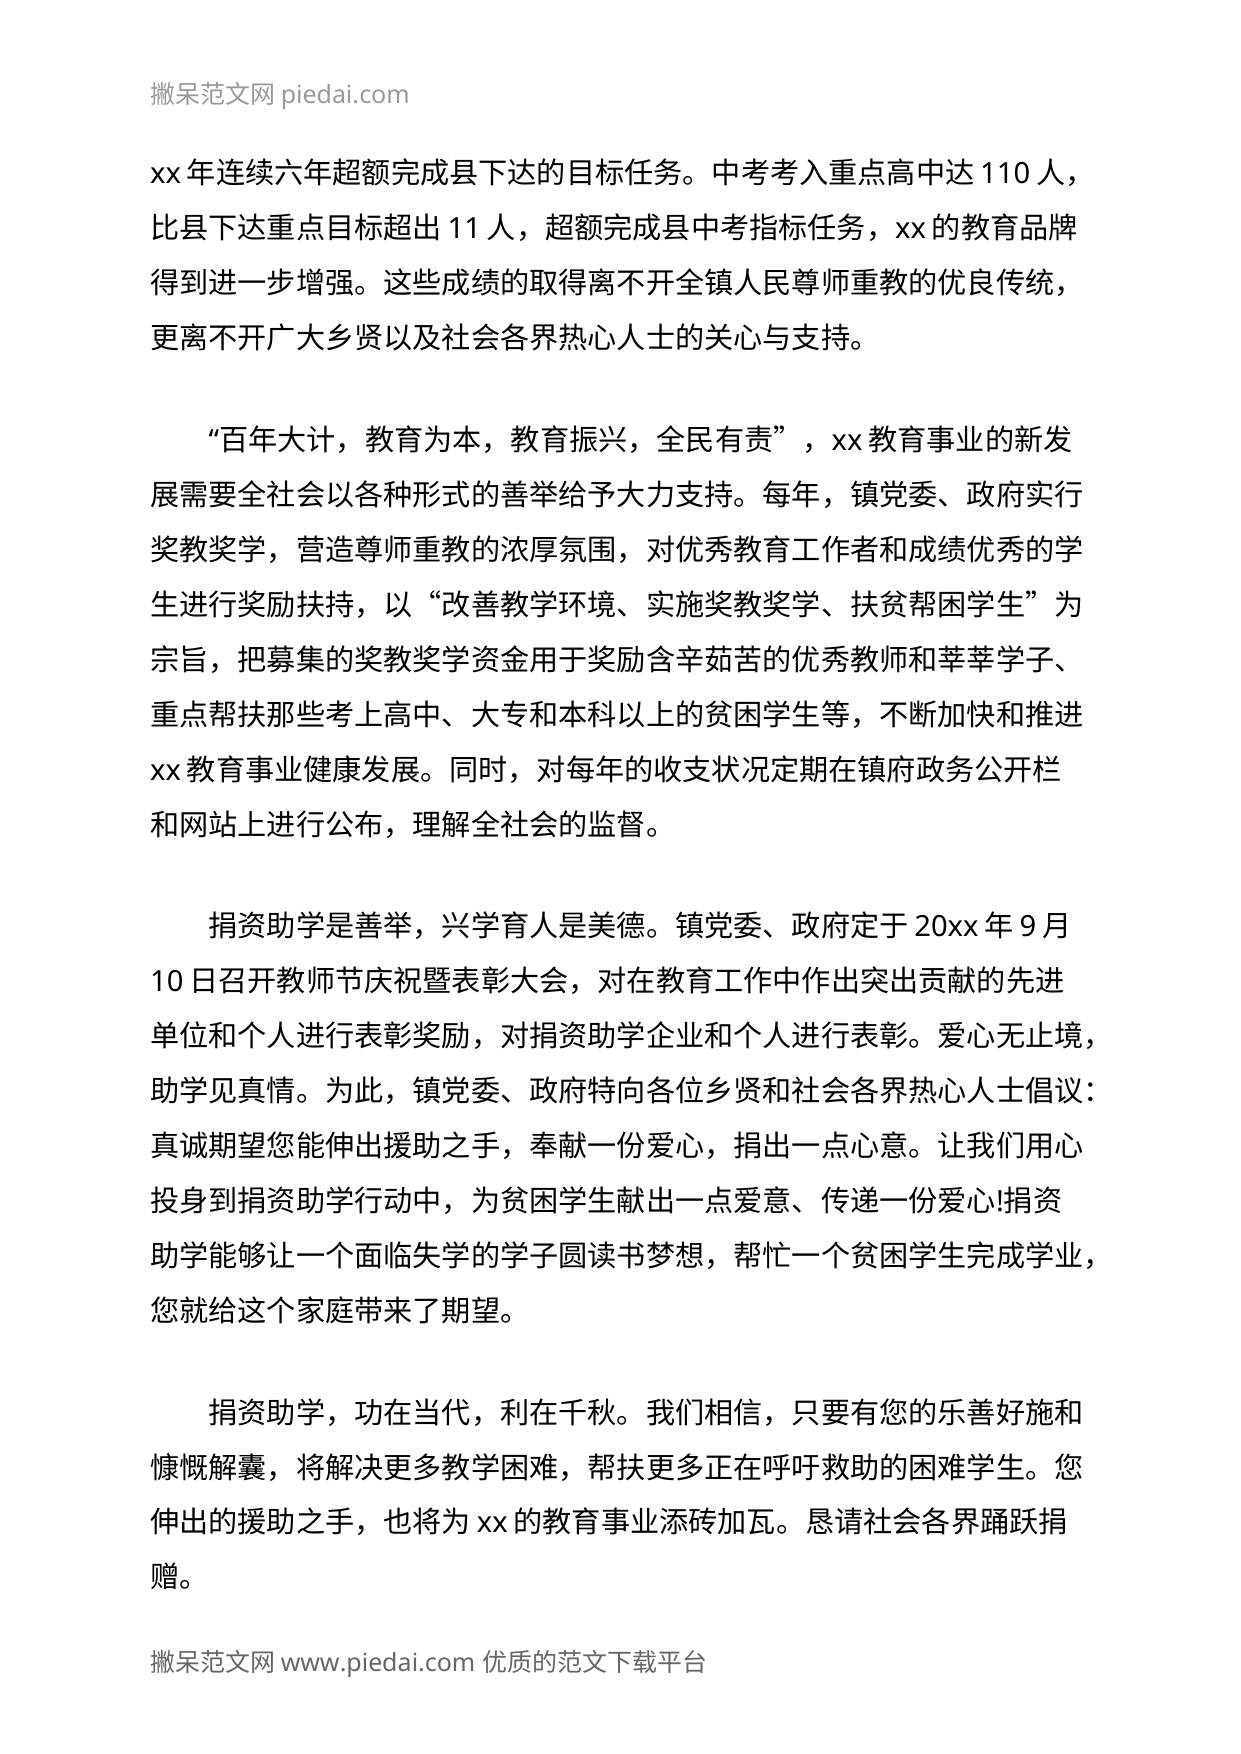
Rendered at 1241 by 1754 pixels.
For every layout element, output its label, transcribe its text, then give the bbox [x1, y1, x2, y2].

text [150, 150, 1090, 357]
text 捐资助学是善举，兴学育人是美德。镇党委、政府定于20xx年9月10日召开教师节庆祝暨表彰大会，对在教育工作中作出突出贡献的先进单位和个人进行表彰奖励，对捐资助学企业和个人进行表彰。爱心无止境，助学见真情。为此，镇党委、政府特向各位乡贤和社会各界热心人士倡议：真诚期望您能伸出援助之手，奉献一份爱心，捐出一点心意。让我们用心投身到捐资助学行动中，为贫困学生献出一点爱意、传递一份爱心!捐资助学能够让一个面临失学的学子圆读书梦想，帮忙一个贫困学生完成学业，您就给这个家庭带来了期望。 [150, 903, 1090, 1330]
text 捐资助学，功在当代，利在千秋。我们相信，只要有您的乐善好施和慷慨解囊，将解决更多教学困难，帮扶更多正在呼吁救助的困难学生。您伸出的援助之手，也将为xx的教育事业添砖加瓦。恳请社会各界踊跃捐赠。 [150, 1389, 1090, 1596]
text “百年大计，教育为本，教育振兴，全民有责”，xx教育事业的新发展需要全社会以各种形式的善举给予大力支持。每年，镇党委、政府实行奖教奖学，营造尊师重教的浓厚氛围，对优秀教育工作者和成绩优秀的学生进行奖励扶持，以“改善教学环境、实施奖教奖学、扶贫帮困学生”为宗旨，把募集的奖教奖学资金用于奖励含辛茹苦的优秀教师和莘莘学子、重点帮扶那些考上高中、大专和本科以上的贫困学生等，不断加快和推进xx教育事业健康发展。同时，对每年的收支状况定期在镇府政务公开栏和网站上进行公布，理解全社会的监督。 [150, 417, 1090, 843]
